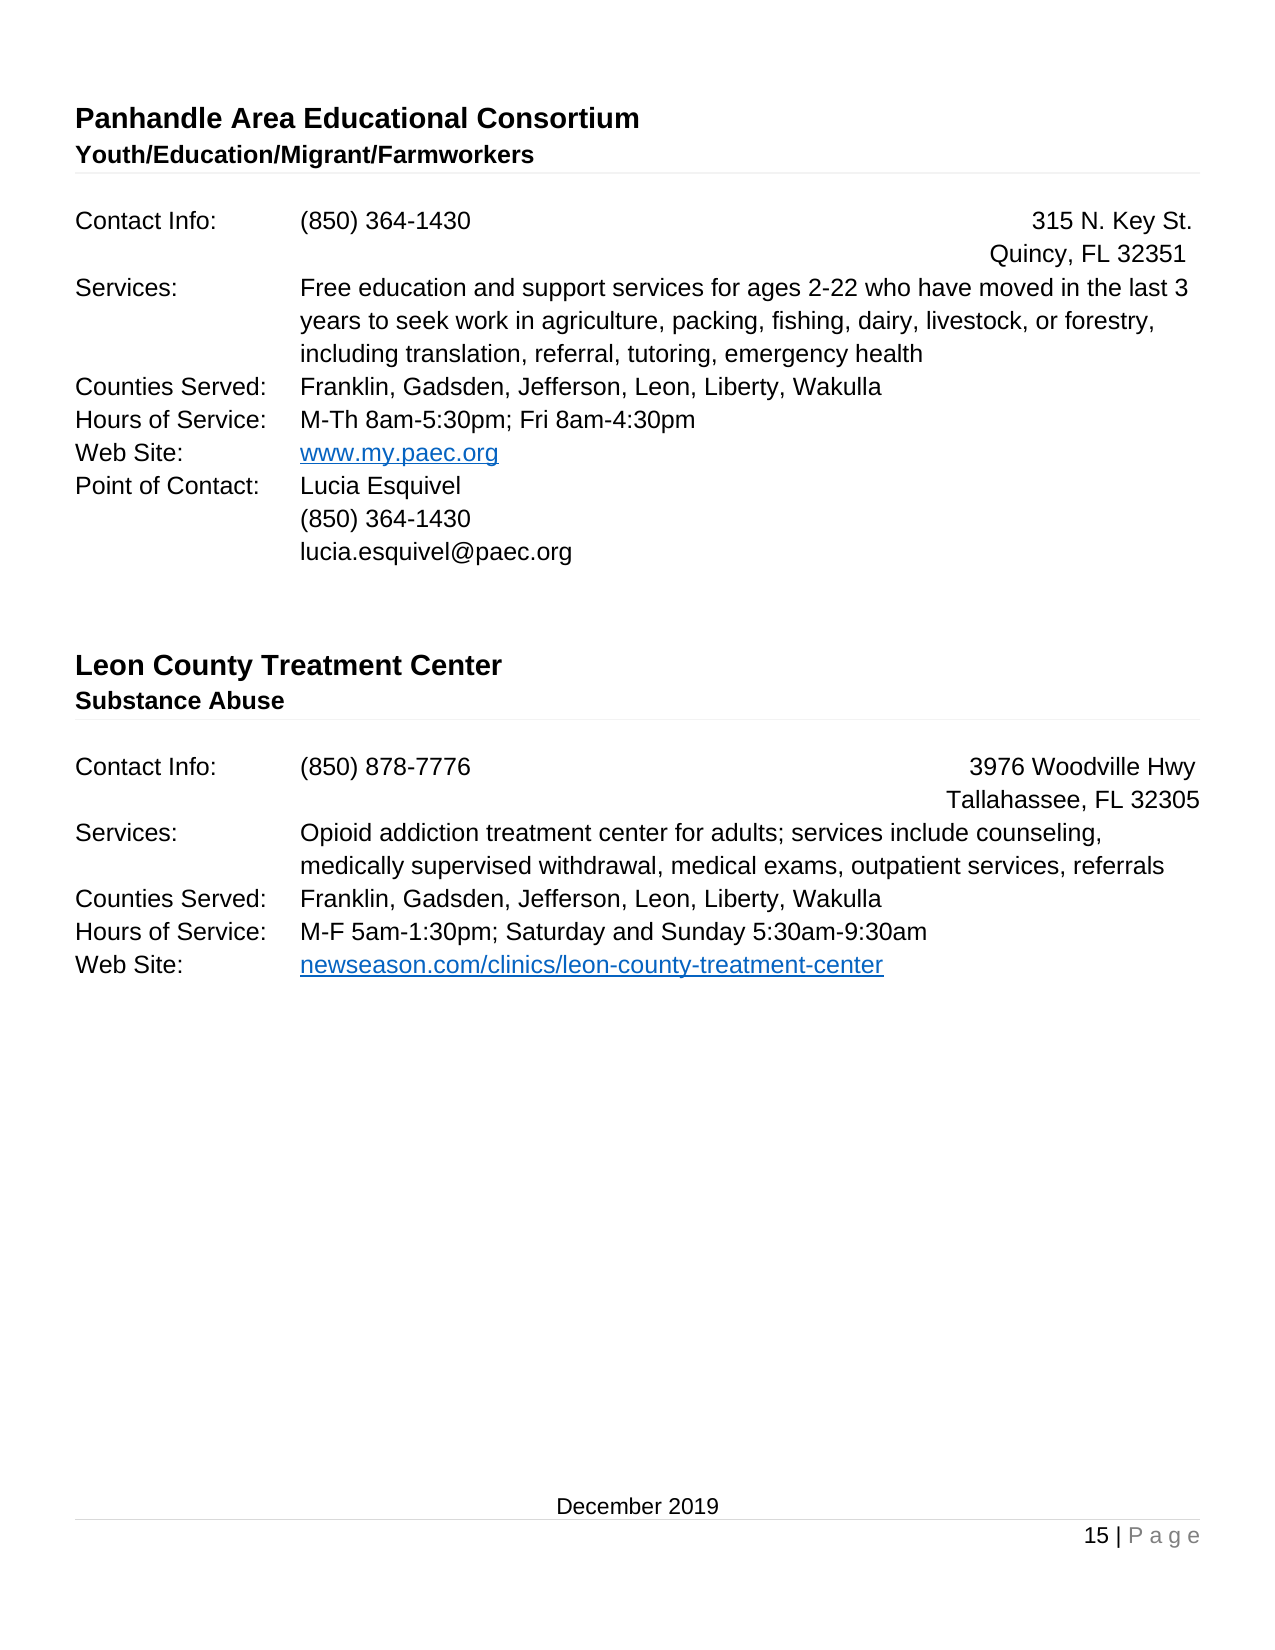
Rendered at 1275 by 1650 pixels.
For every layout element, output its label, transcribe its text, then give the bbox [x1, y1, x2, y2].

text Tallahassee, FL 32305 [75, 785, 1200, 814]
text Contact Info: (850) 364-1430 315 N. Key St. [75, 174, 1200, 235]
text Point of Contact: Lucia Esquivel [75, 471, 1200, 499]
text Counties Served: Franklin, Gadsden, Jefferson, Leon, Liberty, Wakulla [75, 372, 1200, 401]
text Hours of Service: M-F 5am-1:30pm; Saturday and Sunday 5:30am-9:30am [75, 917, 1200, 946]
text Quincy, FL 32351 [75, 239, 1200, 268]
text Web Site: newseason.com/clinics/leon-county-treatment-center [75, 950, 1200, 979]
text Contact Info: (850) 878-7776 3976 Woodville Hwy [75, 720, 1200, 781]
text Hours of Service: M-Th 8am-5:30pm; Fri 8am-4:30pm [75, 405, 1200, 433]
text Web Site: www.my.paec.org [75, 438, 1200, 467]
text Substance Abuse [75, 686, 1200, 715]
text lucia.esquivel@paec.org [75, 537, 1200, 566]
text Leon County Treatment Center [75, 648, 1200, 681]
text Panhandle Area Educational Consortium [75, 101, 1200, 135]
text Counties Served: Franklin, Gadsden, Jefferson, Leon, Liberty, Wakulla [75, 884, 1200, 913]
text Youth/Education/Migrant/Farmworkers [75, 140, 1200, 169]
text Services: Free education and support services for ages 2-22 who have moved in the last 3 years to seek work in agriculture, packing, fishing, dairy, livestock, or forestry, including translation, referral, tutoring, emergency health [75, 273, 1200, 367]
text Services: Opioid addiction treatment center for adults; services include counseling, medically supervised withdrawal, medical exams, outpatient services, referrals [75, 818, 1200, 880]
text (850) 364-1430 [75, 504, 1200, 533]
